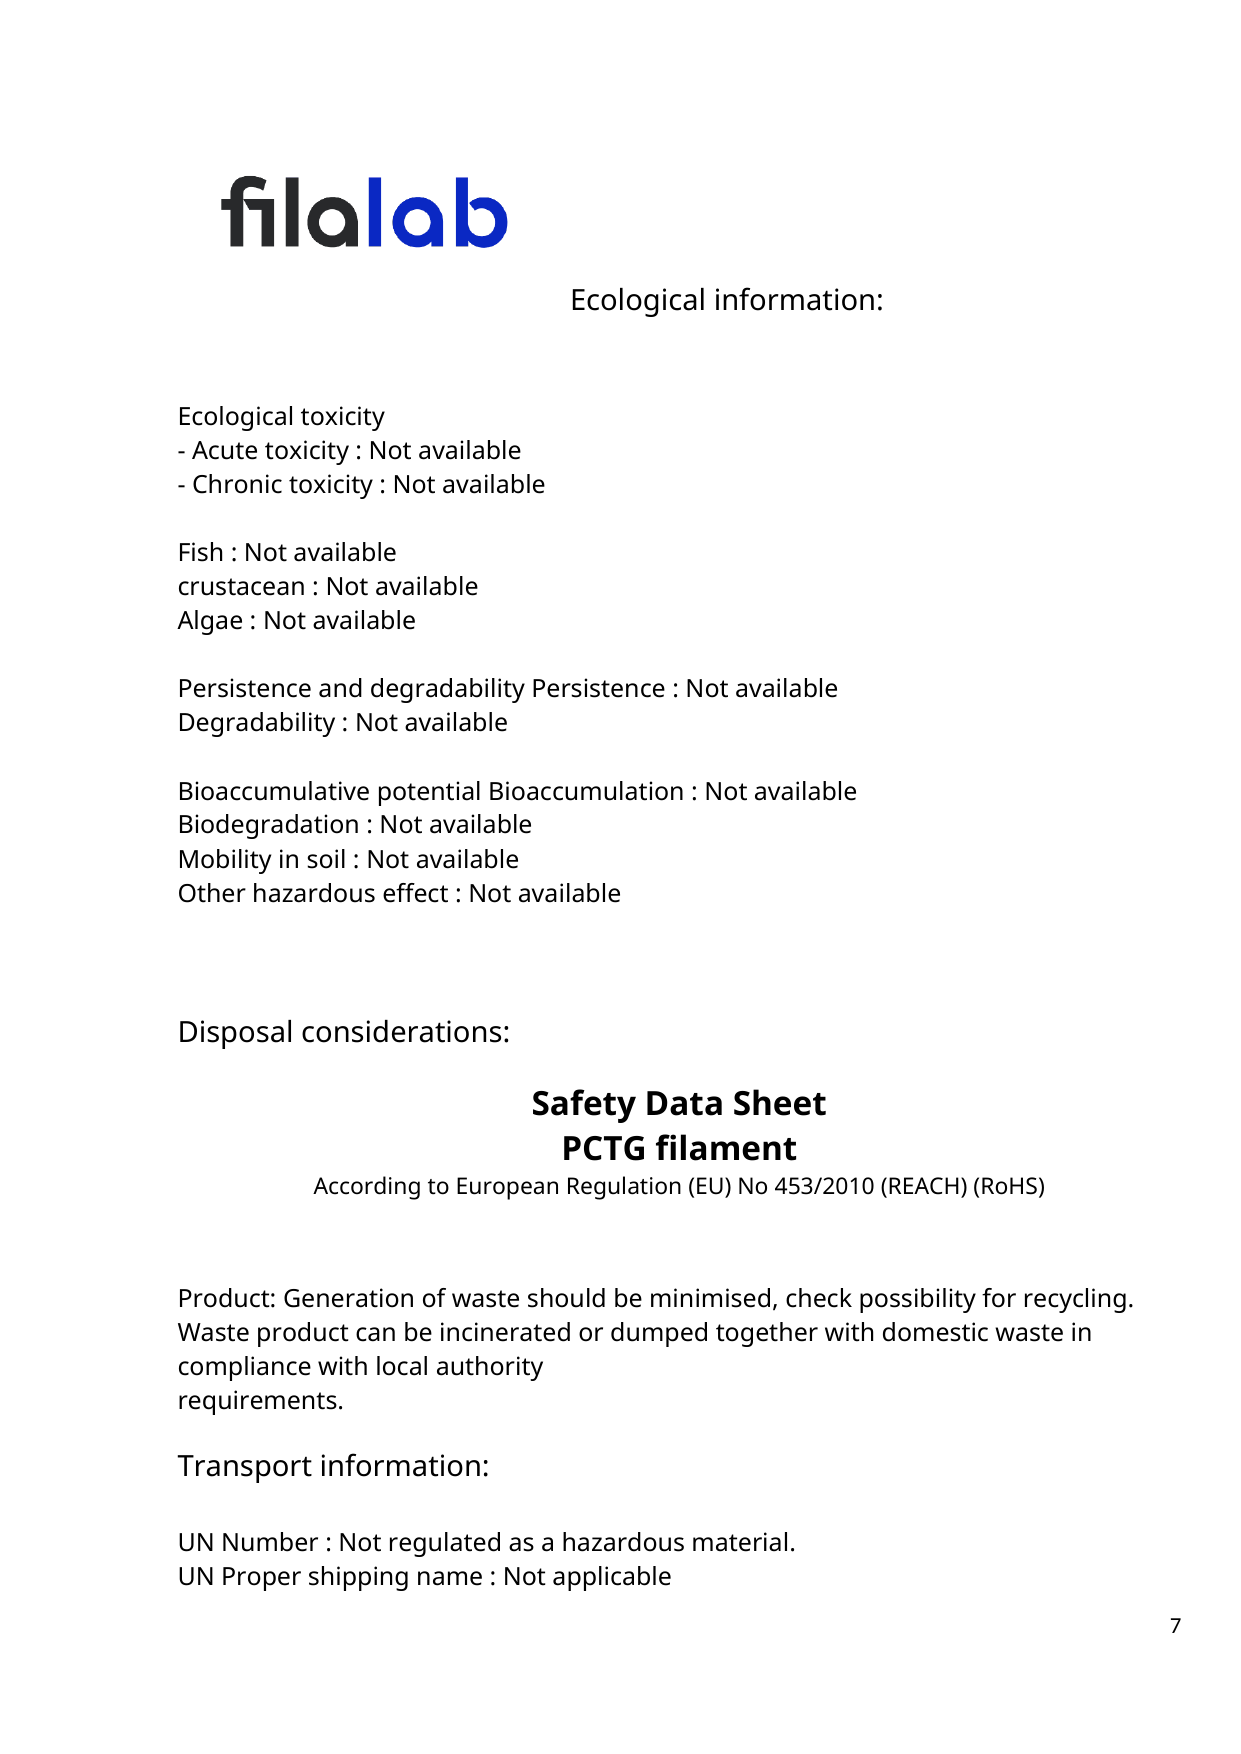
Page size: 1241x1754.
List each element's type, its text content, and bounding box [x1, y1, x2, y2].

text PCTG filament [177, 1125, 1181, 1170]
text Fish : Not available [177, 535, 1181, 569]
text UN Number : Not regulated as a hazardous material. [177, 1524, 1181, 1558]
text Mobility in soil : Not available [177, 841, 1181, 875]
text Ecological information: [177, 279, 1181, 319]
text According to European Regulation (EU) No 453/2010 (REACH) (RoHS) [177, 1170, 1181, 1201]
text - Acute toxicity : Not available [177, 432, 1181, 467]
text Bioaccumulative potential Bioaccumulation : Not available [177, 773, 1181, 807]
text Transport information: [177, 1445, 1181, 1485]
text Persistence and degradability Persistence : Not available [177, 671, 1181, 705]
text Ecological toxicity [177, 398, 1181, 432]
text Degradability : Not available [177, 705, 1181, 739]
picture [177, 148, 551, 281]
text - Chronic toxicity : Not available [177, 467, 1181, 501]
text UN Proper shipping name : Not applicable [177, 1558, 1181, 1592]
text crustacean : Not available [177, 569, 1181, 603]
text Product: Generation of waste should be minimised, check possibility for recycling. Waste product can be incinerated or dumped together with domestic waste in compliance with local authority [177, 1281, 1181, 1383]
text Disposal considerations: [177, 1012, 1181, 1079]
text Biodegradation : Not available [177, 807, 1181, 841]
text Algae : Not available [177, 603, 1181, 637]
text Other hazardous effect : Not available [177, 875, 1181, 909]
text Safety Data Sheet [177, 1079, 1181, 1125]
text requirements. [177, 1383, 1181, 1445]
